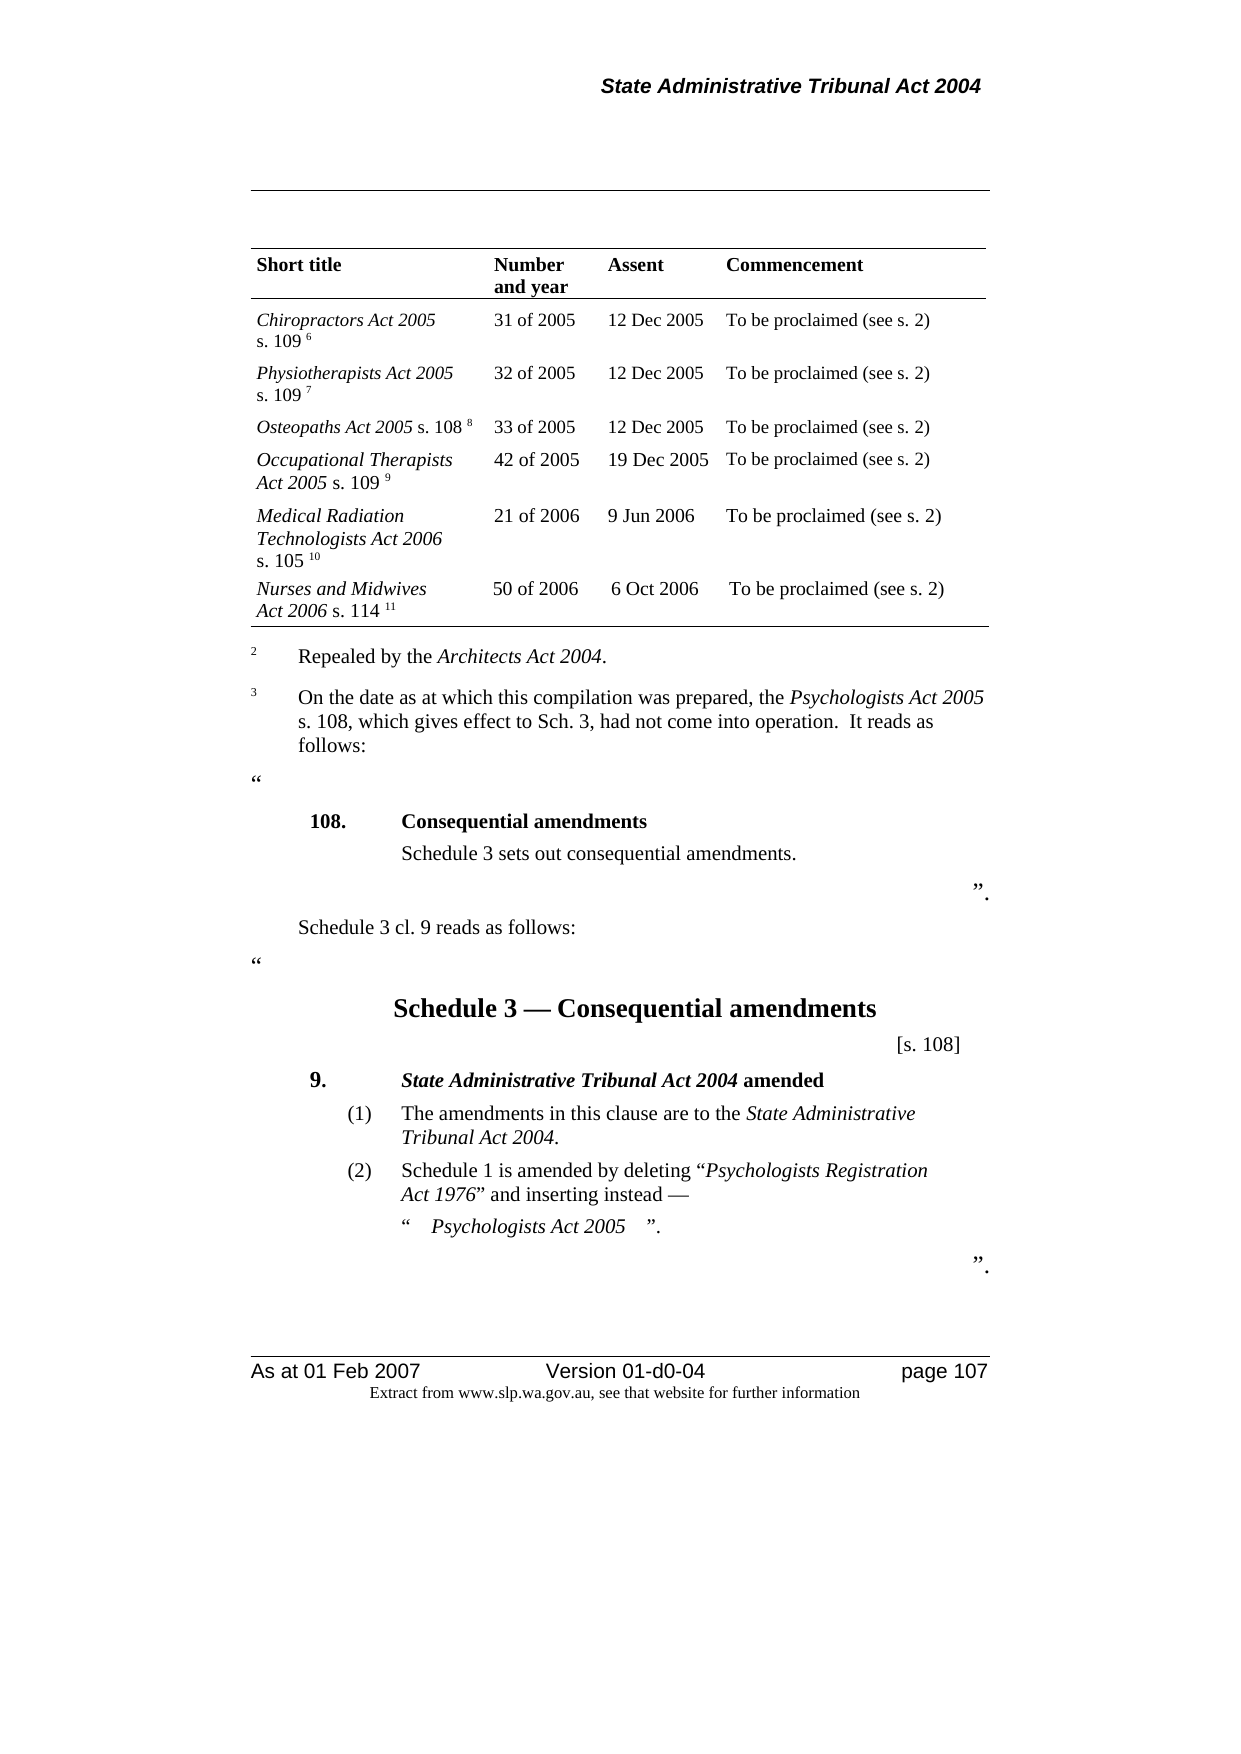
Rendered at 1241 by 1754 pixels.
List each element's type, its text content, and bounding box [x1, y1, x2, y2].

table_cell To be proclaimed (see s. 2) [720, 299, 986, 352]
table_cell 33 of 2005 [488, 405, 602, 437]
table_header Commencement [720, 249, 986, 298]
table_cell 6 Oct 2006 [605, 572, 723, 626]
table_cell 9 Jun 2006 [602, 494, 720, 572]
table_cell Chiropractors Act 2005 s. 109 6 [251, 299, 488, 352]
table_cell Nurses and Midwives Act 2006 s. 114 11 [251, 572, 487, 626]
table_cell To be proclaimed (see s. 2) [720, 494, 986, 572]
table_cell 50 of 2006 [487, 572, 605, 626]
table_cell Physiotherapists Act 2005 s. 109 7 [251, 352, 488, 405]
text “ [251, 951, 990, 980]
table_cell 19 Dec 2005 [602, 438, 720, 493]
subtitle 9. State Administrative Tribunal Act 2004 amended [309, 1066, 960, 1093]
table_cell Osteopaths Act 2005 s. 108 8 [251, 405, 488, 437]
subtitle 108. Consequential amendments [309, 808, 960, 833]
text (1) The amendments in this clause are to the State Administrative Tribunal Act 2004. [312, 1101, 960, 1149]
text “ Psychologists Act 2005 ”. [312, 1214, 960, 1238]
table_cell 32 of 2005 [488, 352, 602, 405]
table_cell Medical Radiation Technologists Act 2006 s. 105 10 [251, 494, 488, 572]
table_header Number and year [488, 249, 602, 298]
text [s. 108] [309, 1032, 960, 1056]
table_cell Occupational Therapists Act 2005 s. 109 9 [251, 438, 488, 493]
table_cell To be proclaimed (see s. 2) [723, 572, 989, 626]
table_cell To be proclaimed (see s. 2) [720, 352, 986, 405]
table_cell To be proclaimed (see s. 2) [720, 438, 986, 493]
text ”. [251, 1251, 990, 1279]
text 3 On the date as at which this compilation was prepared, the Psychologists Act 2005 s. 108, which gives effect to Sch. 3, had not come into operation. It reads as follows: [251, 685, 990, 757]
text (2) Schedule 1 is amended by deleting “Psychologists Registration Act 1976” and inserting instead — [312, 1157, 960, 1206]
text ”. [251, 877, 990, 906]
text Schedule 3 cl. 9 reads as follows: [251, 914, 990, 939]
table_cell 12 Dec 2005 [602, 405, 720, 437]
table_cell 21 of 2006 [488, 494, 602, 572]
table_header Assent [602, 249, 720, 298]
table_cell 42 of 2005 [488, 438, 602, 493]
table_cell 12 Dec 2005 [602, 299, 720, 352]
table_cell 31 of 2005 [488, 299, 602, 352]
text Schedule 3 sets out consequential amendments. [312, 841, 960, 865]
text “ [251, 769, 990, 798]
table_cell 12 Dec 2005 [602, 352, 720, 405]
table_header Short title [251, 249, 488, 298]
subtitle Schedule 3 — Consequential amendments [309, 992, 960, 1023]
text 2 Repealed by the Architects Act 2004. [251, 644, 990, 668]
table_cell To be proclaimed (see s. 2) [720, 405, 986, 437]
